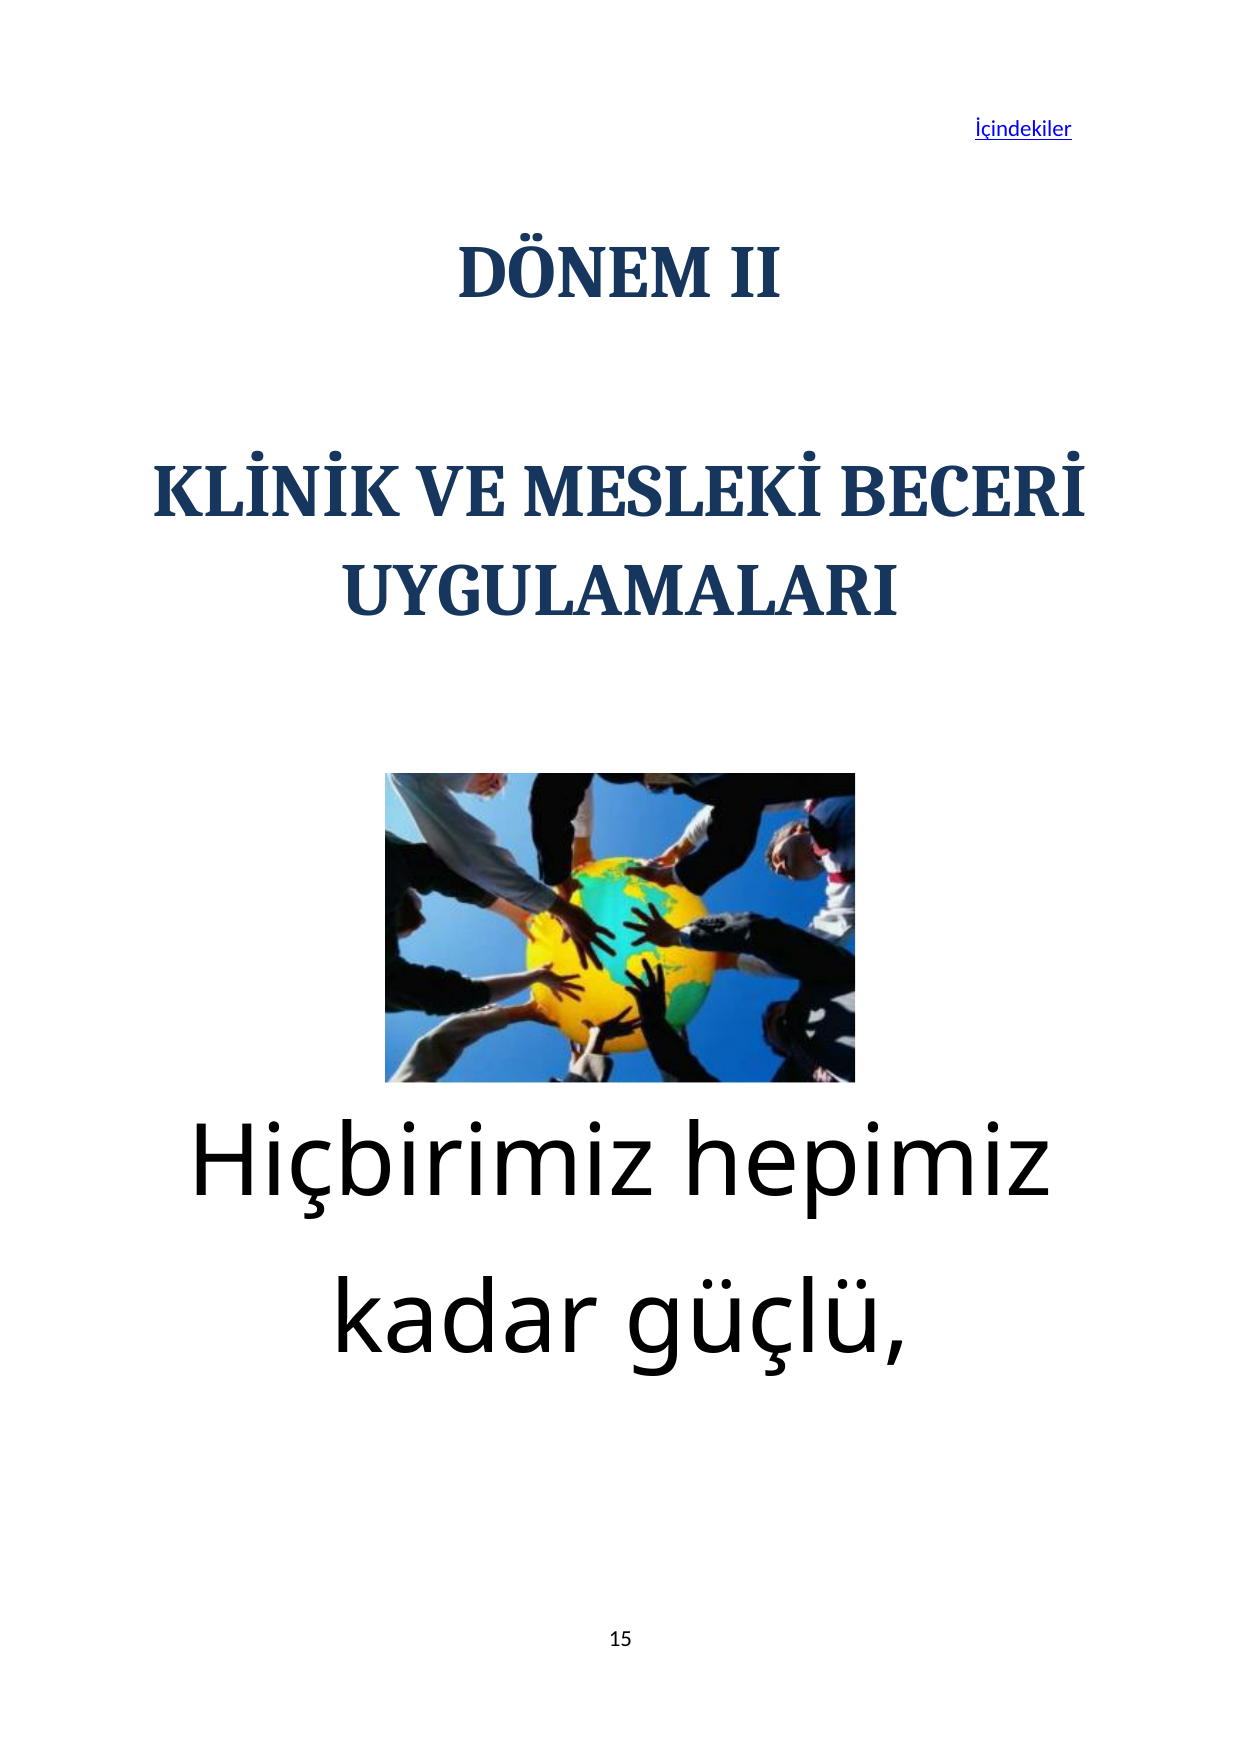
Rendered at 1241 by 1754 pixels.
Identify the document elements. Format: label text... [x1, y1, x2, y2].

subtitle DÖNEM II [148, 230, 1093, 316]
picture [385, 773, 856, 1085]
text KLİNİK VE MESLEKİ BECERİ UYGULAMALARI [148, 449, 1093, 634]
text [148, 1088, 1093, 1381]
